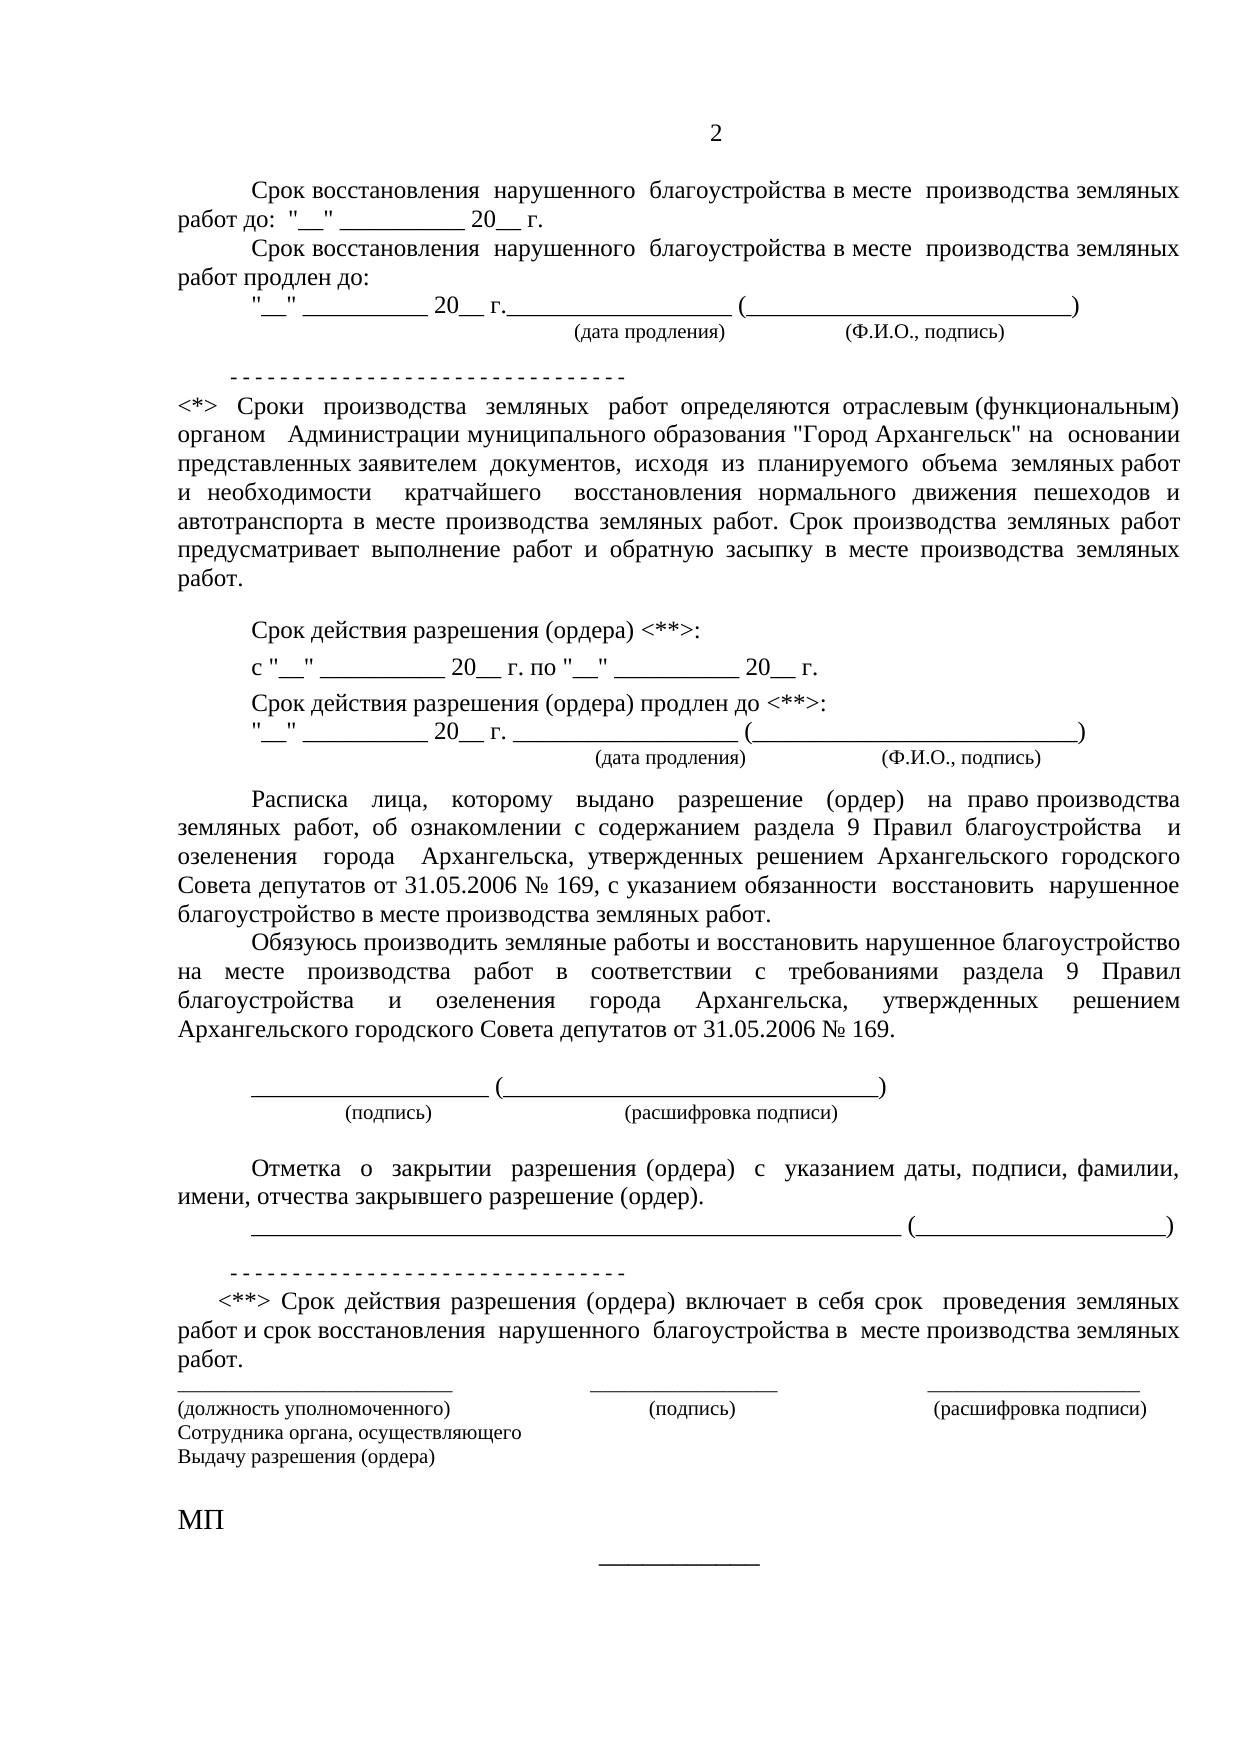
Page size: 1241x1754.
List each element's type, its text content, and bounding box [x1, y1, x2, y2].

text ______________________ _______________ _________________ [177, 1372, 1181, 1396]
text "__" __________ 20__ г. __________________ (__________________________) [177, 716, 1181, 745]
text <**> Срок действия разрешения (ордера) включает в себя срок проведения земляных работ и срок восстановления нарушенного благоустройства в месте производства земляных работ. [177, 1286, 1181, 1372]
text (подпись) (расшифровка подписи) [177, 1100, 1181, 1124]
text Отметка о закрытии разрешения (ордера) с указанием даты, подписи, фамилии, имени, отчества закрывшего разрешение (ордер). [177, 1153, 1181, 1210]
text Срок действия разрешения (ордера) <**>: [177, 616, 1181, 644]
text Срок восстановления нарушенного благоустройства в месте производства земляных работ до: "__" __________ 20__ г. [177, 176, 1181, 233]
text 2 [177, 118, 1181, 147]
text (дата продления) (Ф.И.О., подпись) [177, 319, 1181, 343]
text МП [177, 1502, 1181, 1535]
text "__" __________ 20__ г.__________________ (__________________________) [177, 291, 1181, 319]
text с "__" __________ 20__ г. по "__" __________ 20__ г. [177, 652, 1181, 680]
text (дата продления) (Ф.И.О., подпись) [177, 745, 1181, 769]
text -------------------------------- [177, 1263, 1181, 1286]
text Сотрудника органа, осуществляющего [177, 1420, 1181, 1444]
text Расписка лица, которому выдано разрешение (ордер) на право производства земляных работ, об ознакомлении с содержанием раздела 9 Правил благоустройства и озеленения города Архангельска, утвержденных решением Архангельского городского Совета депутатов от 31.05.2006 № 169, с указанием обязанности восстановить нарушенное благоустройство в месте производства земляных работ. [177, 784, 1181, 927]
text ___________ [177, 1535, 1181, 1569]
text <*> Сроки производства земляных работ определяются отраслевым (функциональным) органом Администрации муниципального образования "Город Архангельск" на основании представленных заявителем документов, исходя из планируемого объема земляных работ и необходимости кратчайшего восстановления нормального движения пешеходов и автотранспорта в месте производства земляных работ. Срок производства земляных работ предусматривает выполнение работ и обратную засыпку в месте производства земляных работ. [177, 391, 1181, 592]
text -------------------------------- [177, 367, 1181, 391]
text Срок восстановления нарушенного благоустройства в месте производства земляных работ продлен до: [177, 233, 1181, 291]
text Выдачу разрешения (ордера) [177, 1444, 1181, 1468]
text Срок действия разрешения (ордера) продлен до <**>: [177, 688, 1181, 716]
text Обязуюсь производить земляные работы и восстановить нарушенное благоустройство на месте производства работ в соответствии с требованиями раздела 9 Правил благоустройства и озеленения города Архангельска, утвержденных решением Архангельского городского Совета депутатов от 31.05.2006 № 169. [177, 927, 1181, 1042]
text ___________________ (______________________________) [177, 1071, 1181, 1100]
text (должность уполномоченного) (подпись) (расшифровка подписи) [177, 1396, 1181, 1420]
text ____________________________________________________ (____________________) [177, 1210, 1181, 1239]
